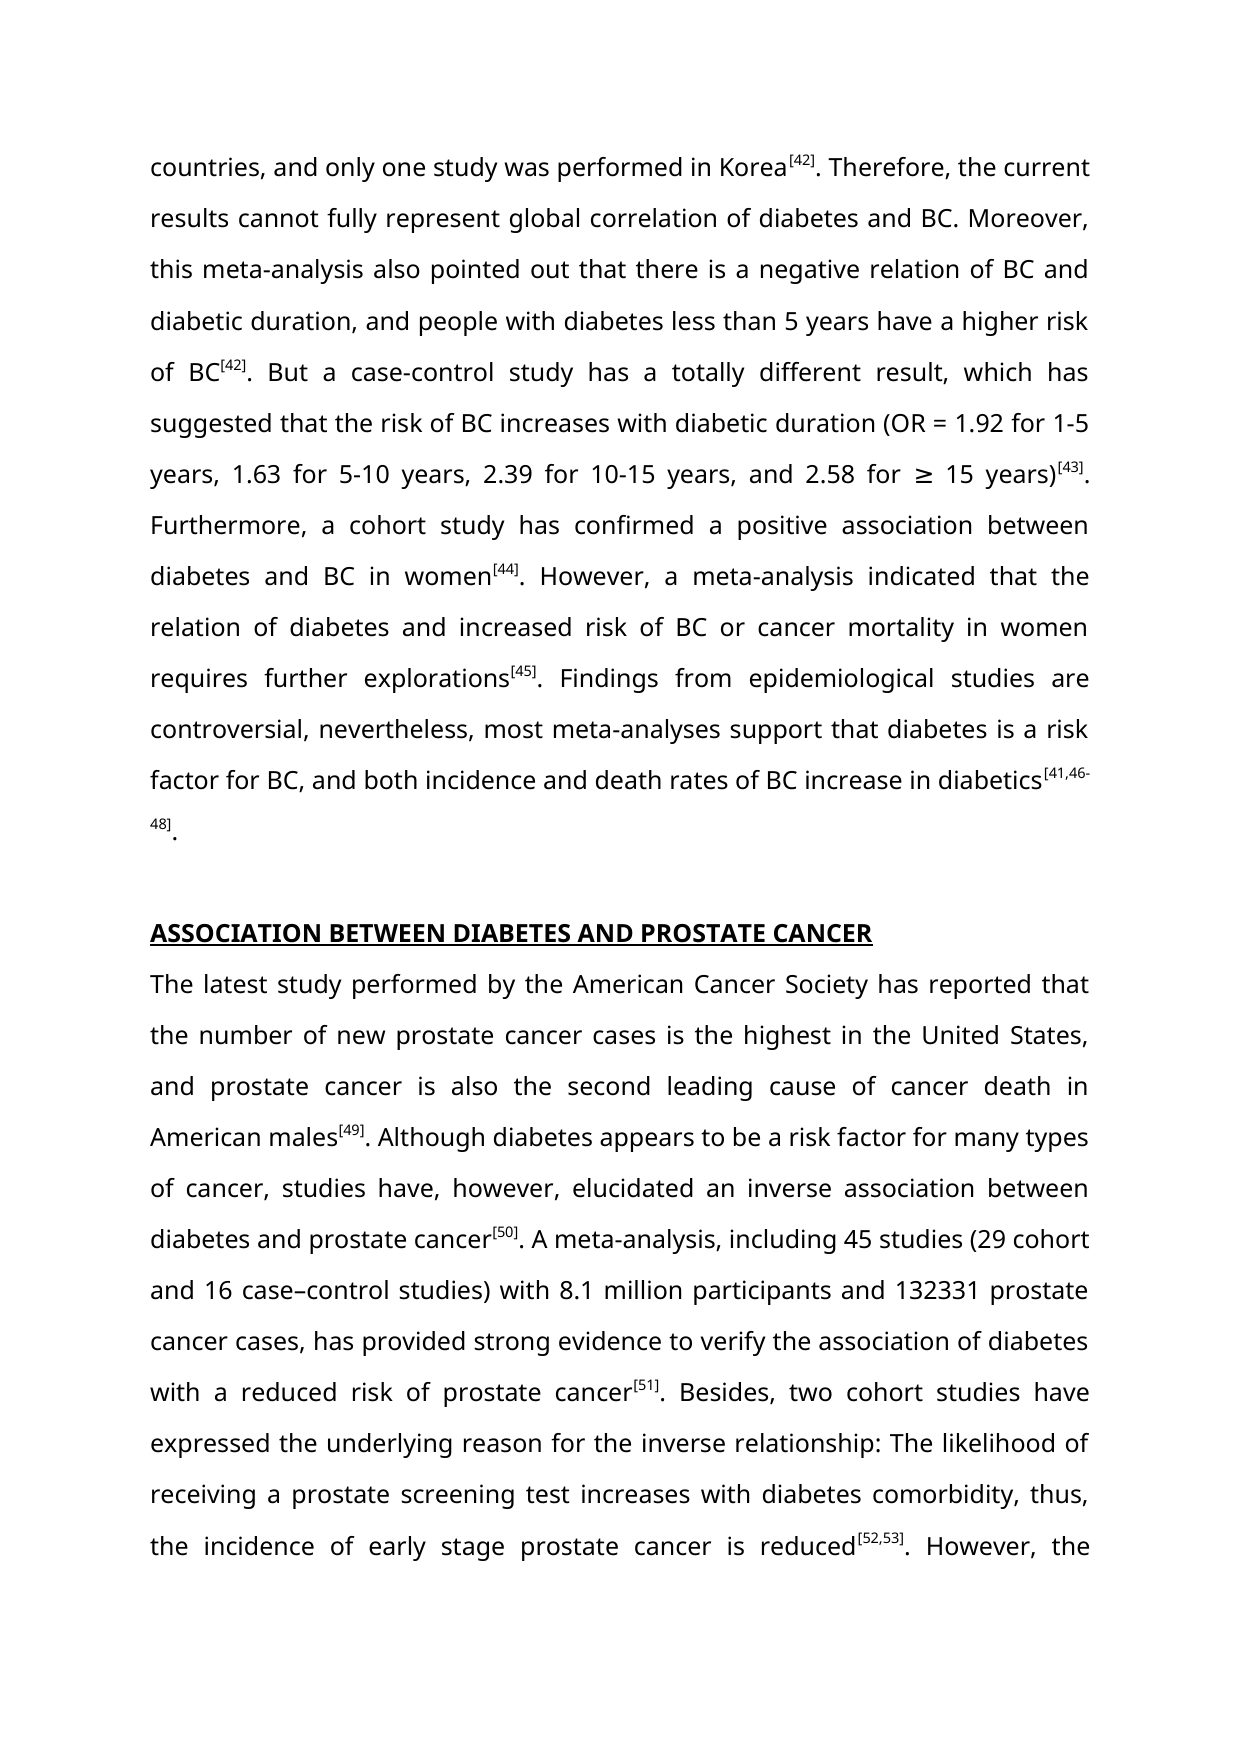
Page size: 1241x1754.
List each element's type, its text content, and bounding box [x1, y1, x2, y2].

text ASSOCIATION BETWEEN DIABETES AND PROSTATE CANCER [150, 916, 1090, 950]
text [150, 967, 1090, 1562]
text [150, 150, 1090, 848]
